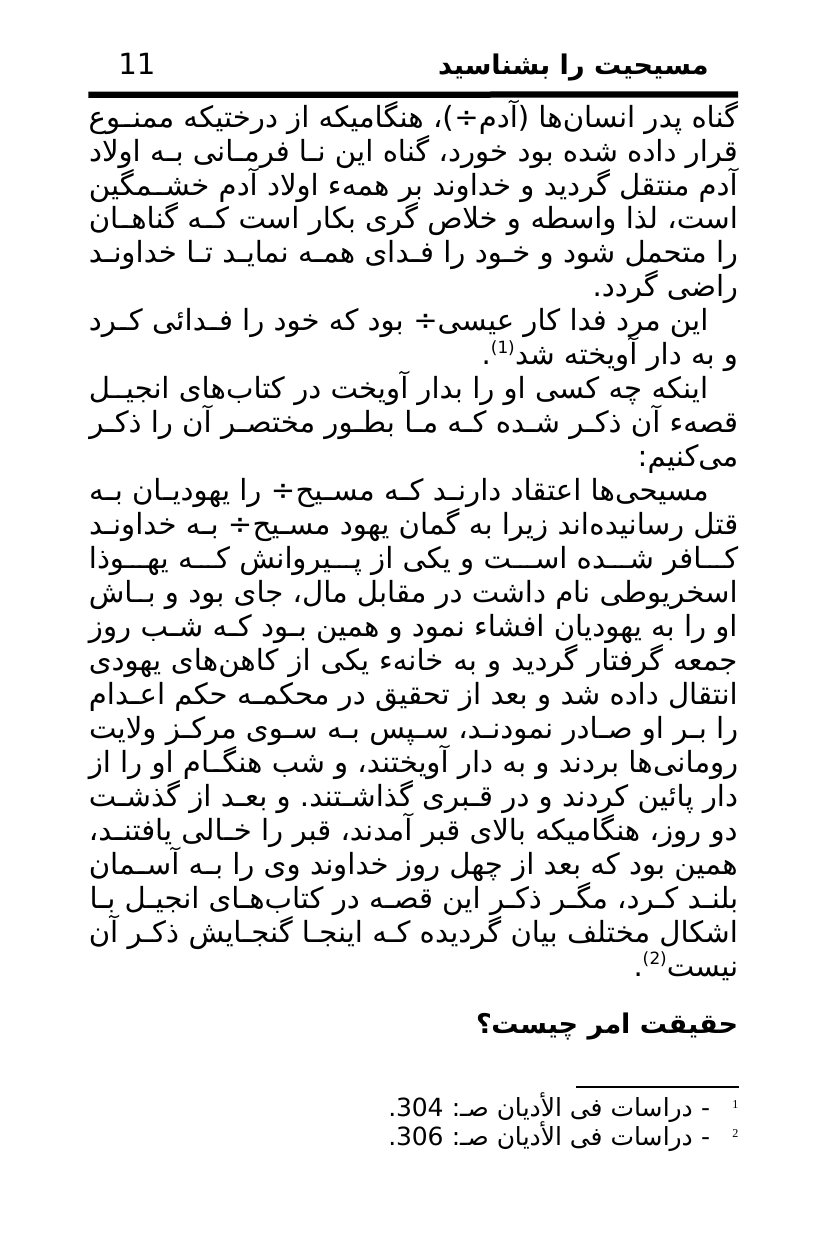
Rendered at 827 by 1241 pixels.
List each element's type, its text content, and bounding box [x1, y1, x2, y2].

text این مرد فدا کار عیسی÷ بود که خود را فدائی کرد و به دار آویخته شد(). [89, 304, 738, 372]
text حقیقت امر چیست؟ [89, 1008, 738, 1039]
text مسیحی‌ها اعتقاد دارند که مسیح÷ را یهودیان به قتل رسانیده‌اند زیرا به گمان یهود مسیح÷ به خداوند کافر شده است و یکی از پیروانش که یهوذا اسخریوطی نام داشت در مقابل مال، جای بود و باش او را به یهودیان افشاء نمود و همین بود که شب روز جمعه گرفتار گردید و به خانهء یکی از کاهن‌های یهودی انتقال داده شد و بعد از تحقیق در محکمه حکم اعدام را بر او صادر نمودند، سپس به سوی مرکز ولایت رومانی‌ها بردند و به دار آویختند، و شب هنگام او را از دار پائین کردند و در قبری گذاشتند. و بعد از گذشت دو روز، هنگامیکه بالای قبر آمدند، قبر را خالی یافتند، همین بود که بعد از چهل روز خداوند وی را به آسمان بلند کرد، مگر ذکر این قصه در کتاب‌های انجیل با اشکال مختلف بیان گردیده که اینجا گنجایش ذکر آن نیست(). [89, 473, 738, 983]
text اینکه چه کسی او را بدار آویخت در کتاب‌های انجیل قصهء آن ذکر شده که ما بطور مختصر آن را ذکر می‌کنیم: [89, 372, 738, 473]
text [89, 100, 738, 304]
